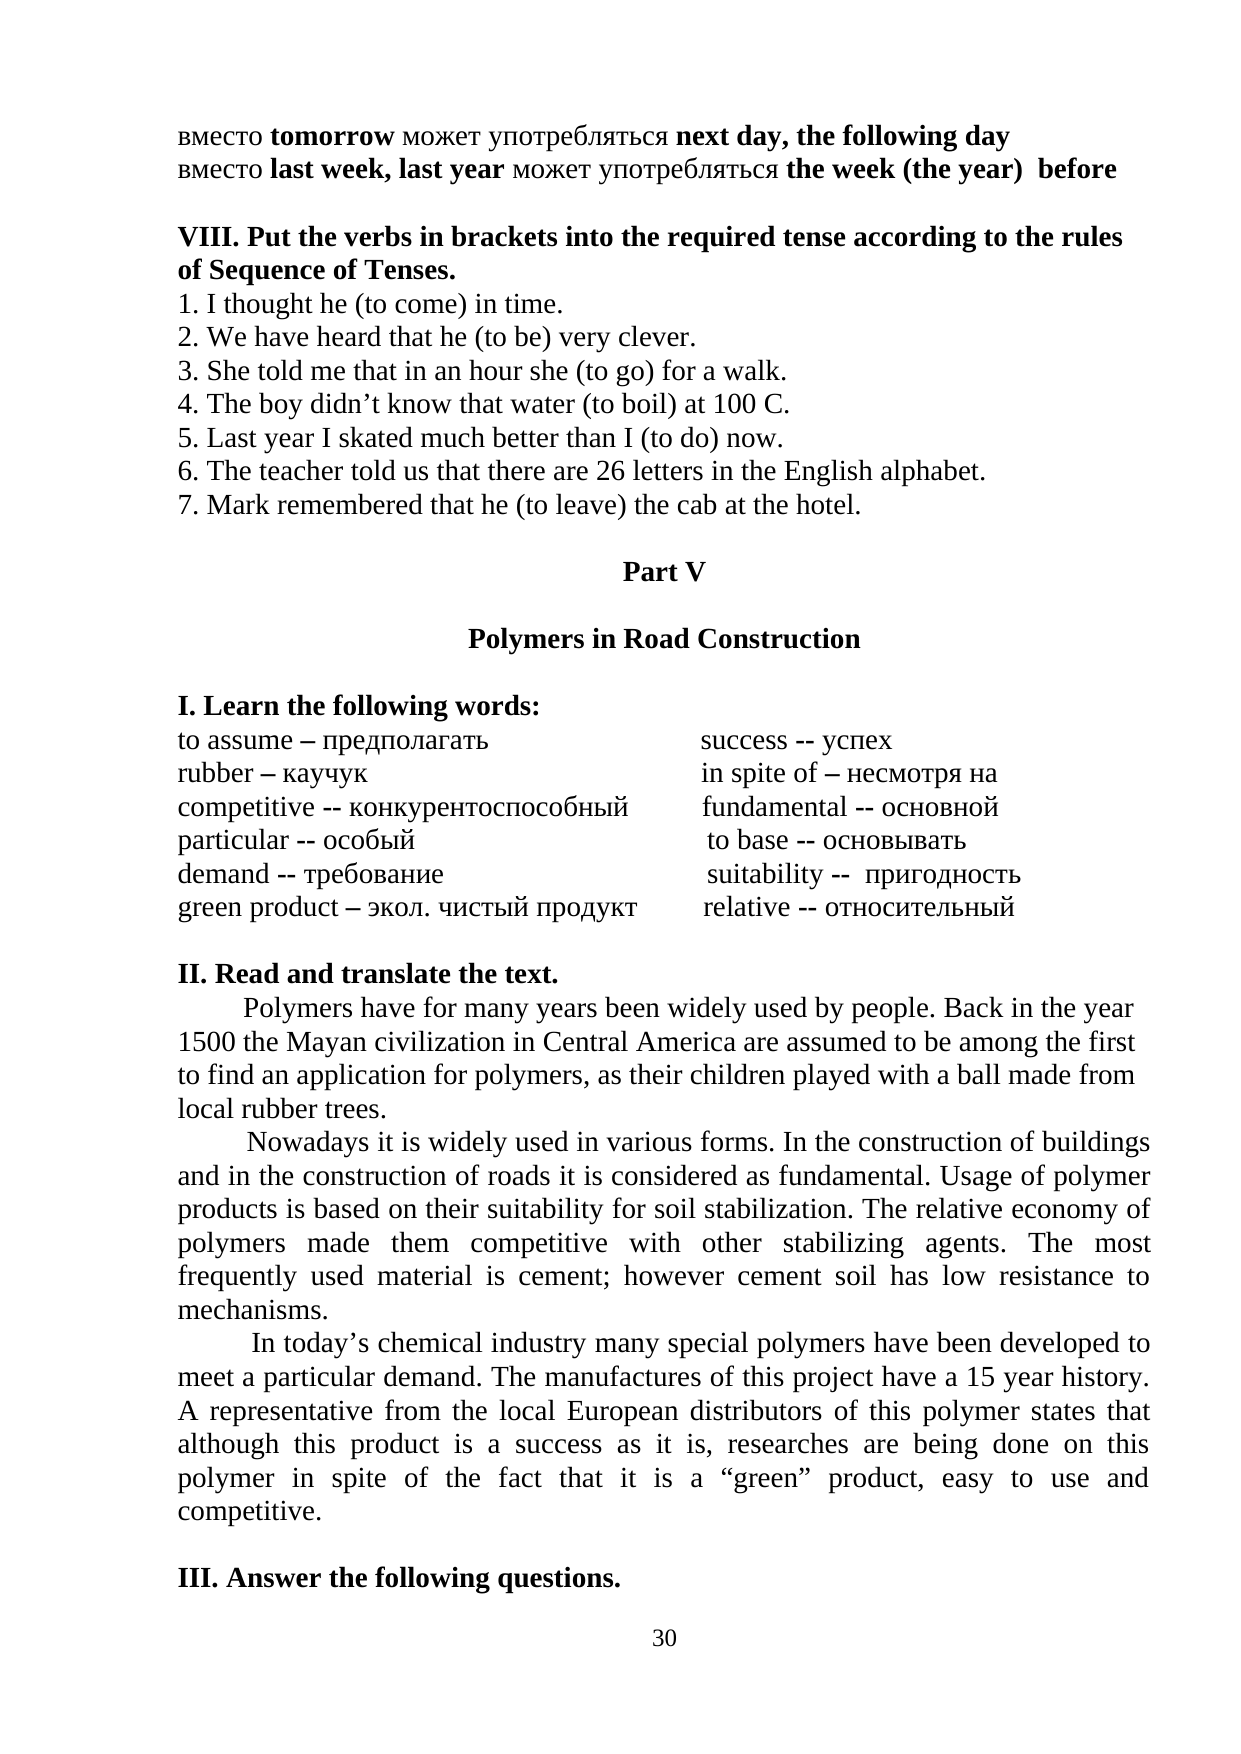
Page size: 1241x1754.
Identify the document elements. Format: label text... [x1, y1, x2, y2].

text 3. She told me that in an hour she (to go) for a walk. [177, 353, 1152, 386]
text вместо tomorrow может употребляться next day, the following day [177, 118, 1152, 152]
text 4. The boy didn’t know that water (to boil) at 100 C. [177, 386, 1152, 420]
text III. Answer the following questions. [177, 1560, 1152, 1594]
text demand -- требование suitability -- пригодность [177, 856, 1152, 889]
text 1. I thought he (to come) in time. [177, 286, 1152, 319]
text particular -- особый to base -- основывать [177, 822, 1152, 856]
text 5. Last year I skated much better than I (to do) now. [177, 420, 1152, 453]
text 6. The teacher told us that there are 26 letters in the English alphabet. [177, 453, 1152, 487]
text Polymers in Road Construction [177, 621, 1152, 655]
text 2. We have heard that he (to be) very clever. [177, 319, 1152, 353]
text green product – экол. чистый продукт relative -- относительный [177, 889, 1152, 923]
text Nowadays it is widely used in various forms. In the construction of buildings and in the construction of roads it is considered as fundamental. Usage of polymer products is based on their suitability for soil stabilization. The relative economy of polymers made them competitive with other stabilizing agents. The most frequently used material is cement; however cement soil has low resistance to mechanisms. [177, 1124, 1152, 1326]
text In today’s chemical industry many special polymers have been developed to meet a particular demand. The manufactures of this project have a 15 year history. A representative from the local European distributors of this polymer states that although this product is a success as it is, researches are being done on this polymer in spite of the fact that it is a “green” product, easy to use and competitive. [177, 1326, 1152, 1527]
text Polymers have for many years been widely used by people. Back in the year 1500 the Mayan civilization in Central America are assumed to be among the first to find an application for polymers, as their children played with a ball made from local rubber trees. [177, 990, 1152, 1124]
text I. Learn the following words: [177, 688, 1152, 722]
text rubber – каучук in spite of – несмотря на [177, 755, 1152, 789]
text Part V [177, 554, 1152, 588]
text 7. Mark remembered that he (to leave) the cab at the hotel. [177, 487, 1152, 521]
text competitive -- конкурентоспособный fundamental -- основной [177, 789, 1152, 822]
text to assume – предполагать success -- успех [177, 722, 1152, 755]
text VIII. Put the verbs in brackets into the required tense according to the rules of Sequence of Tenses. [177, 219, 1152, 286]
text вместо last week, last year может употребляться the week (the year) before [177, 152, 1152, 185]
text II. Read and translate the text. [177, 957, 1152, 990]
